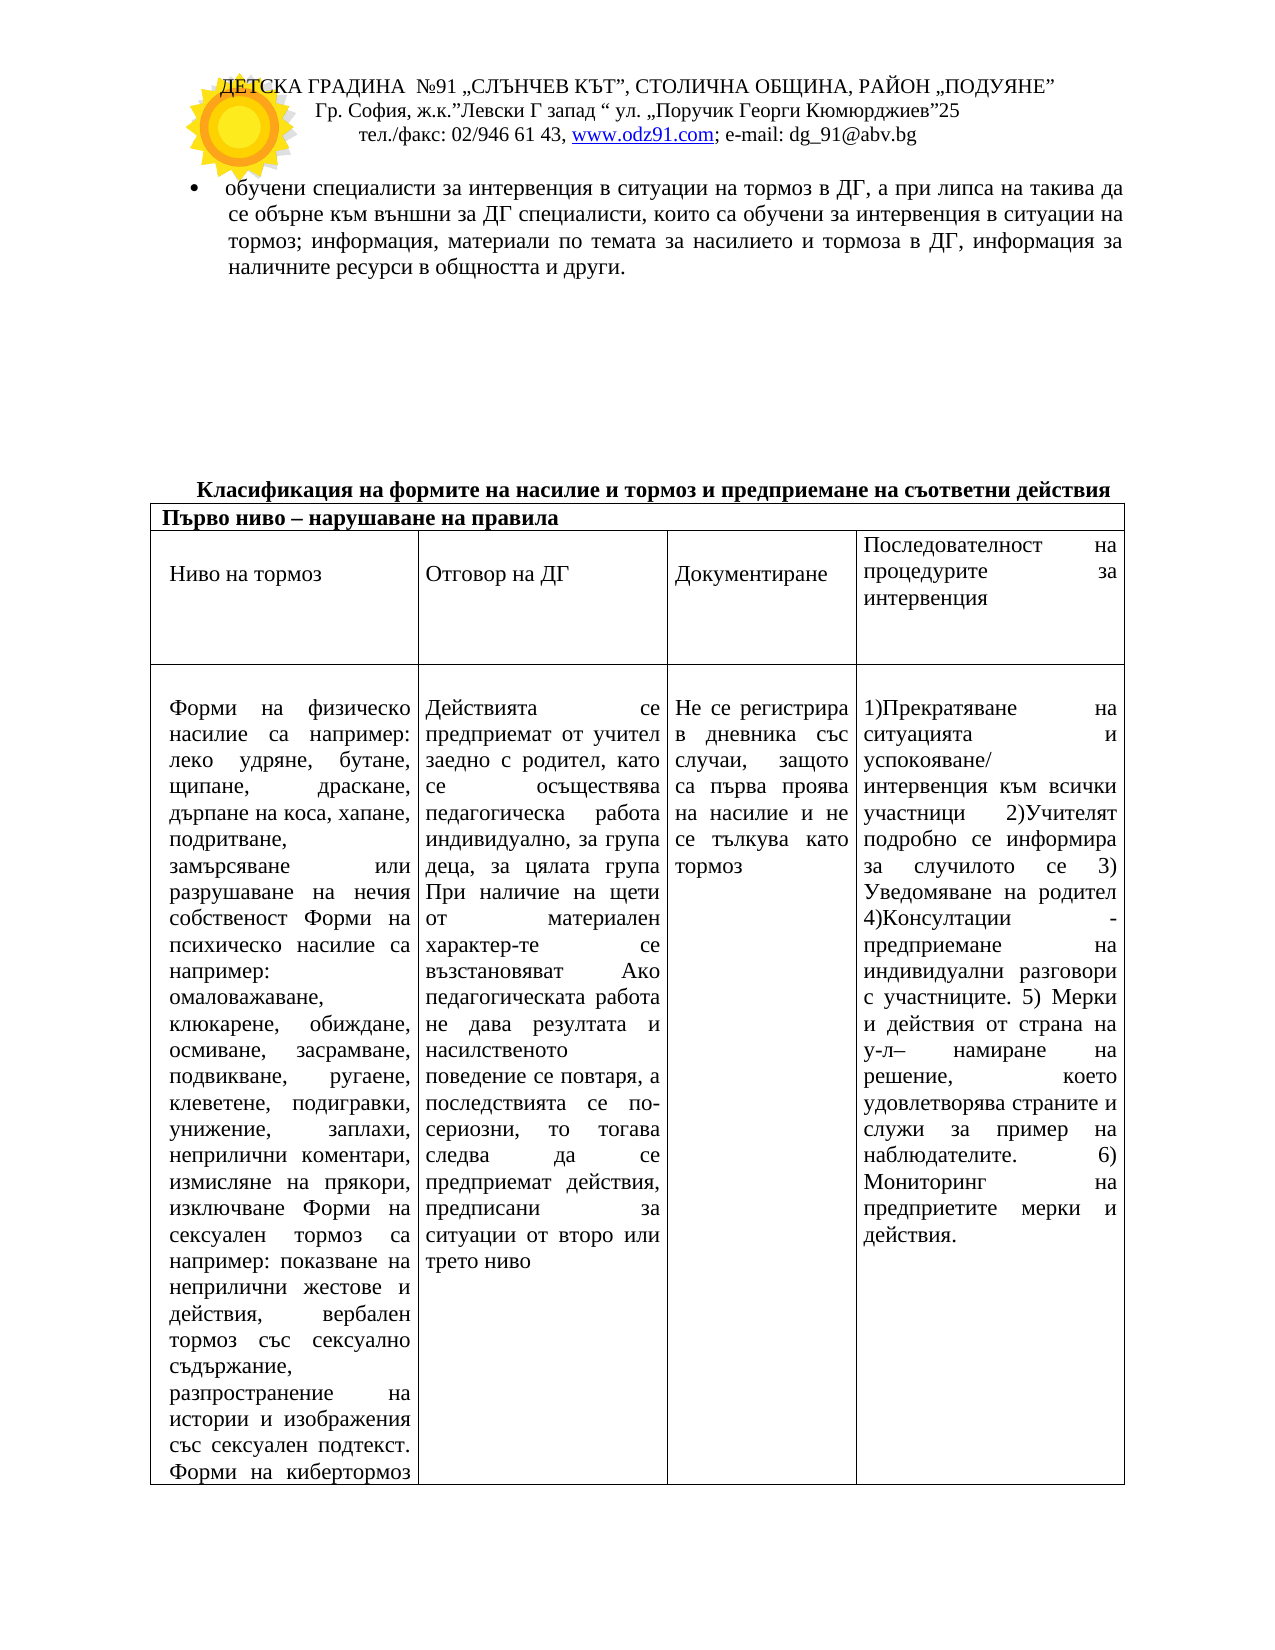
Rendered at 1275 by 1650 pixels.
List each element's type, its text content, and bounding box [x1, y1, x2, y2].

text Класификация на формите на насилие и тормоз и предприемане на съответни действия [191, 476, 1125, 502]
table_cell Отговор на ДГ [419, 531, 667, 664]
picture [186, 73, 298, 182]
table_cell Последователност на процедурите за интервенция [857, 531, 1124, 664]
list обучени специалисти за интервенция в ситуации на тормоз в ДГ, а при липса на такива да се обърне към външни за ДГ специалисти, които са обучени за интервенция в ситуации на тормоз; информация, материали по темата за насилието и тормоза в ДГ, информация за наличните ресурси в общността и други. [191, 174, 1125, 279]
table_cell Документиране [668, 531, 856, 664]
table_cell Ниво на тормоз [151, 531, 418, 664]
table_cell Не се регистрира в дневника със случаи, защото са първа проява на насилие и не се тълкува като тормоз [668, 665, 856, 1484]
table_header Първо ниво – нарушаване на правила [151, 504, 1124, 530]
